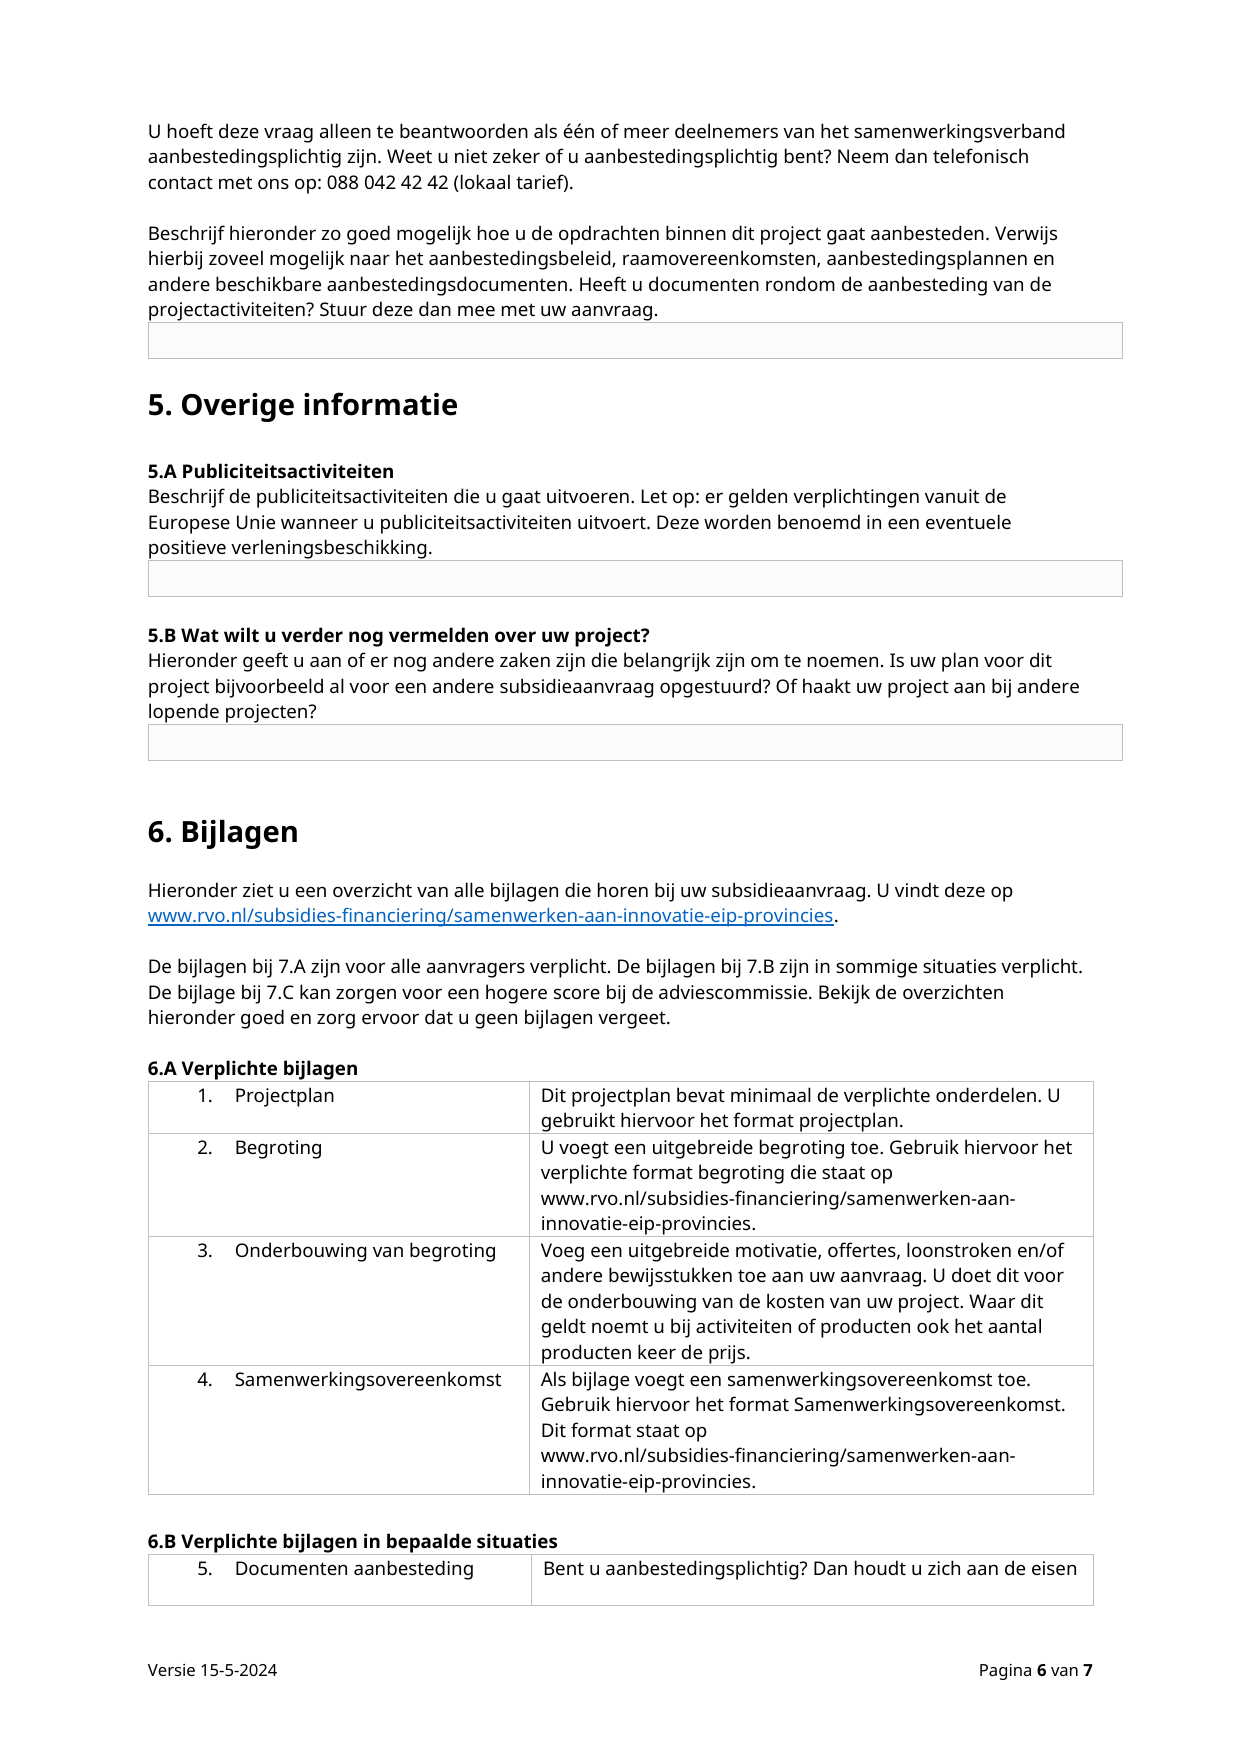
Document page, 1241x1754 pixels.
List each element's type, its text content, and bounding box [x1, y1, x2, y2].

table_cell Als bijlage voegt een samenwerkingsovereenkomst toe. Gebruik hiervoor het format Samenwerkingsovereenkomst. Dit format staat op www.rvo.nl/subsidies-financiering/samenwerken-aan-innovatie-eip-provincies. [530, 1366, 1093, 1493]
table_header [149, 1555, 531, 1605]
text Hieronder geeft u aan of er nog andere zaken zijn die belangrijk zijn om te noemen. Is uw plan voor dit project bijvoorbeeld al voor een andere subsidieaanvraag opgestuurd? Of haakt uw project aan bij andere lopende projecten? [148, 648, 1092, 724]
text Beschrijf hieronder zo goed mogelijk hoe u de opdrachten binnen dit project gaat aanbesteden. Verwijs hierbij zoveel mogelijk naar het aanbestedingsbeleid, raamovereenkomsten, aanbestedingsplannen en andere beschikbare aanbestedingsdocumenten. Heeft u documenten rondom de aanbesteding van de projectactiviteiten? Stuur deze dan mee met uw aanvraag. [148, 220, 1092, 322]
table_cell Samenwerkingsovereenkomst [149, 1366, 529, 1493]
subtitle 5.B Wat wilt u verder nog vermelden over uw project? [148, 622, 1092, 648]
subtitle 5. Overige informatie [148, 384, 1092, 458]
table_header Dit projectplan bevat minimaal de verplichte onderdelen. U gebruikt hiervoor het format projectplan. [530, 1082, 1093, 1133]
text 6.B Verplichte bijlagen in bepaalde situaties [148, 1529, 1092, 1554]
table_cell Onderbouwing van begroting [149, 1237, 529, 1365]
subtitle 5.A Publiciteitsactiviteiten [148, 458, 1092, 483]
text De bijlagen bij 7.A zijn voor alle aanvragers verplicht. De bijlagen bij 7.B zijn in sommige situaties verplicht. De bijlage bij 7.C kan zorgen voor een hogere score bij de adviescommissie. Bekijk de overzichten hieronder goed en zorg ervoor dat u geen bijlagen vergeet. [148, 953, 1092, 1030]
text U hoeft deze vraag alleen te beantwoorden als één of meer deelnemers van het samenwerkingsverband aanbestedingsplichtig zijn. Weet u niet zeker of u aanbestedingsplichtig bent? Neem dan telefonisch contact met ons op: 088 042 42 42 (lokaal tarief). [148, 118, 1092, 195]
subtitle 6. Bijlagen [148, 812, 1092, 851]
table_cell Voeg een uitgebreide motivatie, offertes, loonstroken en/of andere bewijsstukken toe aan uw aanvraag. U doet dit voor de onderbouwing van de kosten van uw project. Waar dit geldt noemt u bij activiteiten of producten ook het aantal producten keer de prijs. [530, 1237, 1093, 1365]
table_cell U voegt een uitgebreide begroting toe. Gebruik hiervoor het verplichte format begroting die staat op www.rvo.nl/subsidies-financiering/samenwerken-aan-innovatie-eip-provincies. [530, 1134, 1093, 1236]
table_cell Begroting [149, 1134, 529, 1236]
text 6.A Verplichte bijlagen [148, 1056, 1092, 1081]
table_header Projectplan [149, 1082, 529, 1133]
text Beschrijf de publiciteitsactiviteiten die u gaat uitvoeren. Let op: er gelden verplichtingen vanuit de Europese Unie wanneer u publiciteitsactiviteiten uitvoert. Deze worden benoemd in een eventuele positieve verleningsbeschikking. [148, 483, 1092, 560]
text Hieronder ziet u een overzicht van alle bijlagen die horen bij uw subsidieaanvraag. U vindt deze op www.rvo.nl/subsidies-financiering/samenwerken-aan-innovatie-eip-provincies. [148, 877, 1092, 928]
table_header [149, 725, 1122, 759]
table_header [532, 1555, 1093, 1605]
table_header [149, 323, 1122, 358]
table_header [149, 561, 1122, 596]
